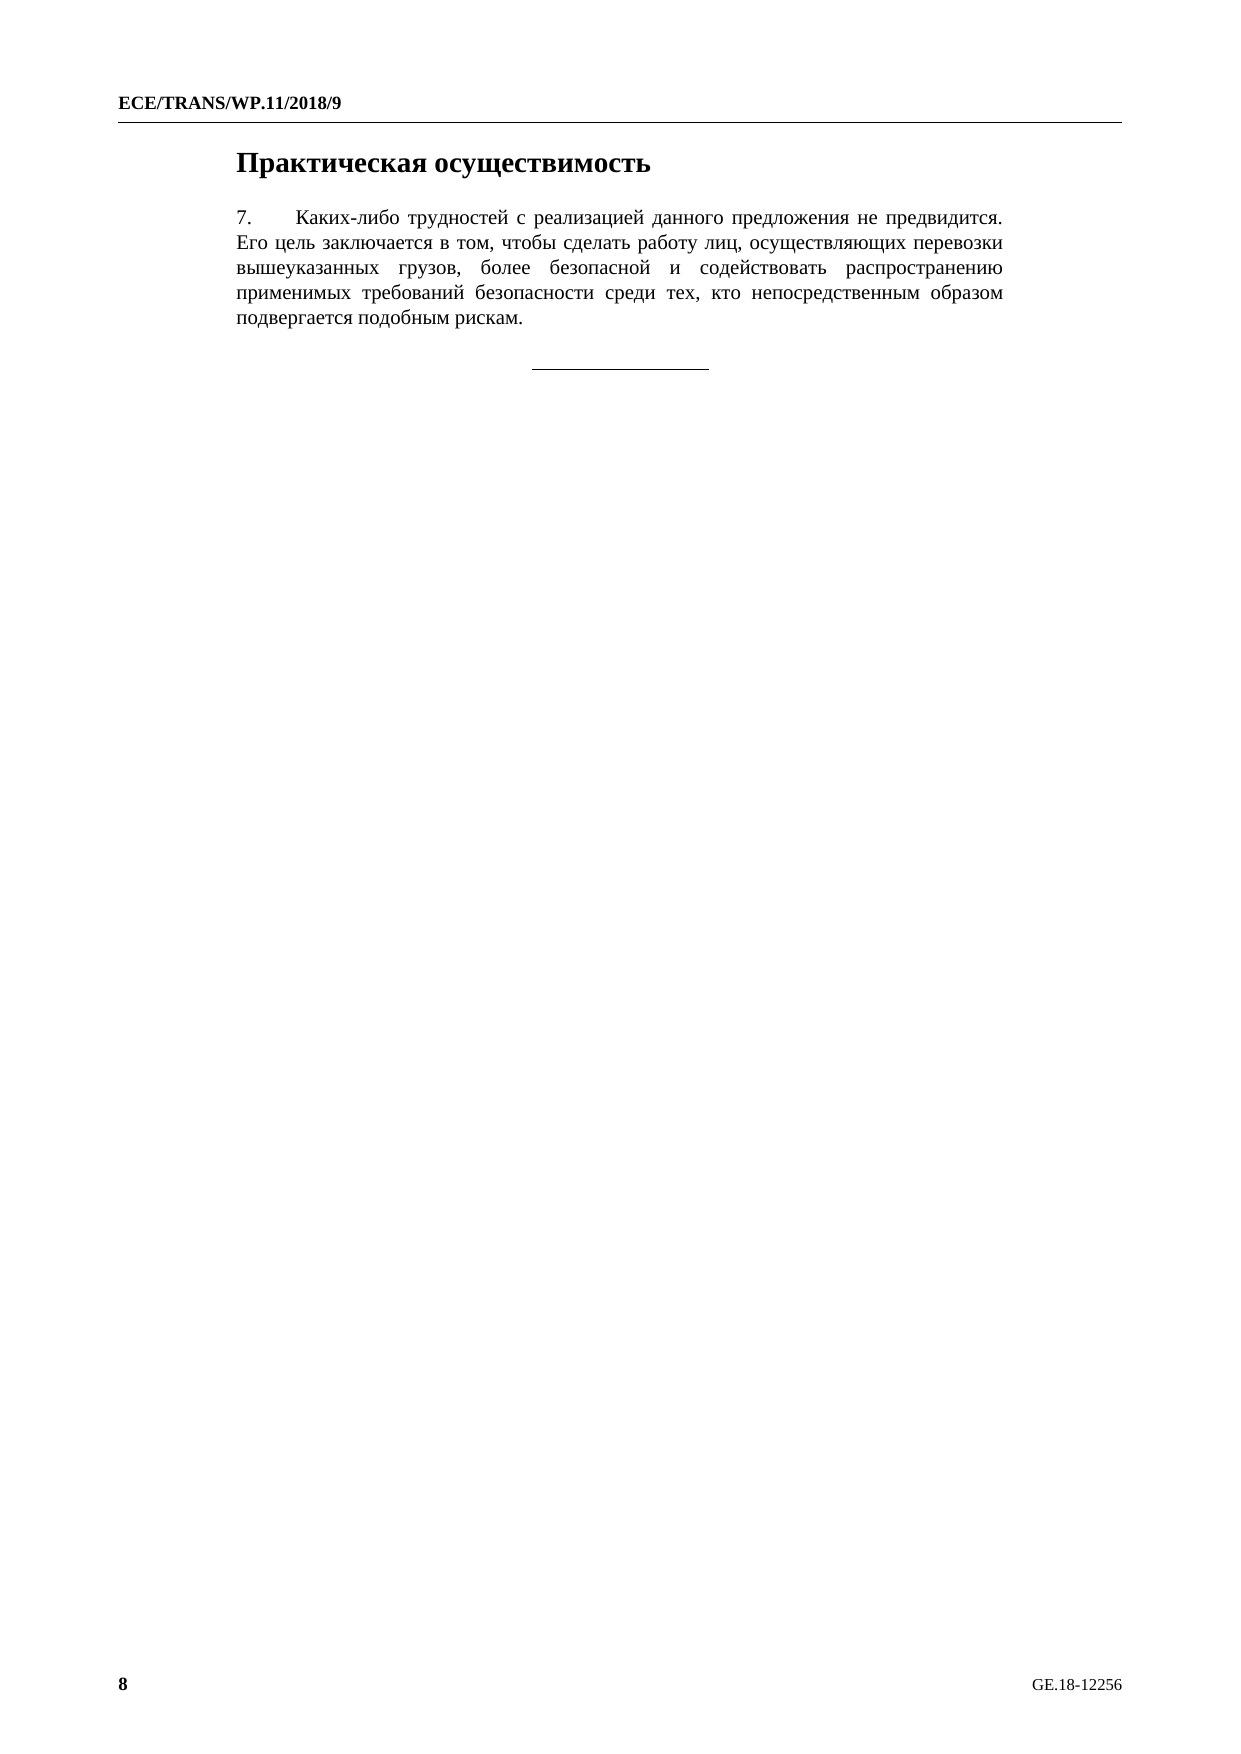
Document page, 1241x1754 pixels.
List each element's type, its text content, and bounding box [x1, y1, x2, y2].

text Практическая осуществимость [118, 148, 1004, 179]
text 7. Каких-либо трудностей с реализацией данного предложения не предвидится. Его цель заключается в том, чтобы сделать работу лиц, осуществляющих перевозки вышеуказанных грузов, более безопасной и содействовать распространению применимых требований безопасности среди тех, кто непосредственным образом подвергается подобным рискам. [236, 204, 1004, 329]
